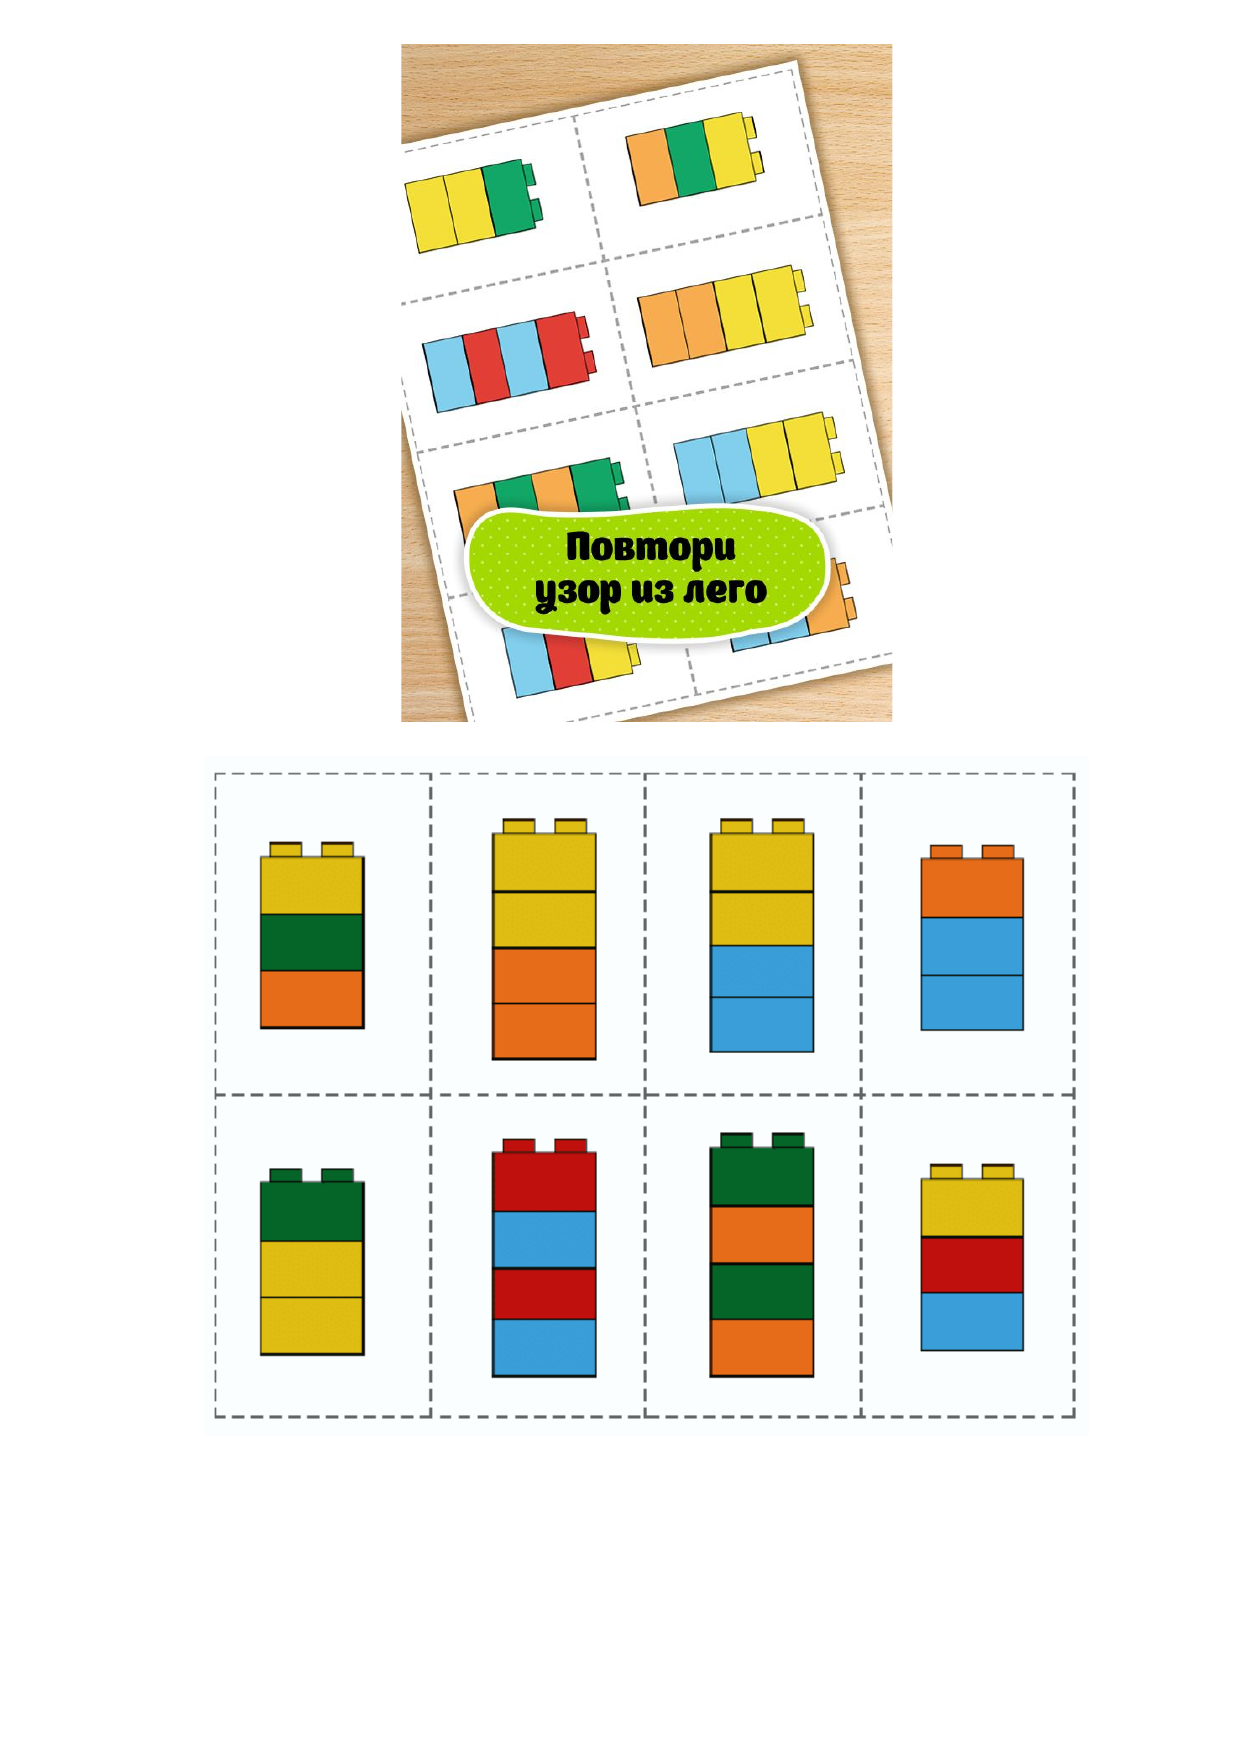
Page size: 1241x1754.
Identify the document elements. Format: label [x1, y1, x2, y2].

picture [401, 44, 893, 722]
picture [204, 756, 1090, 1436]
